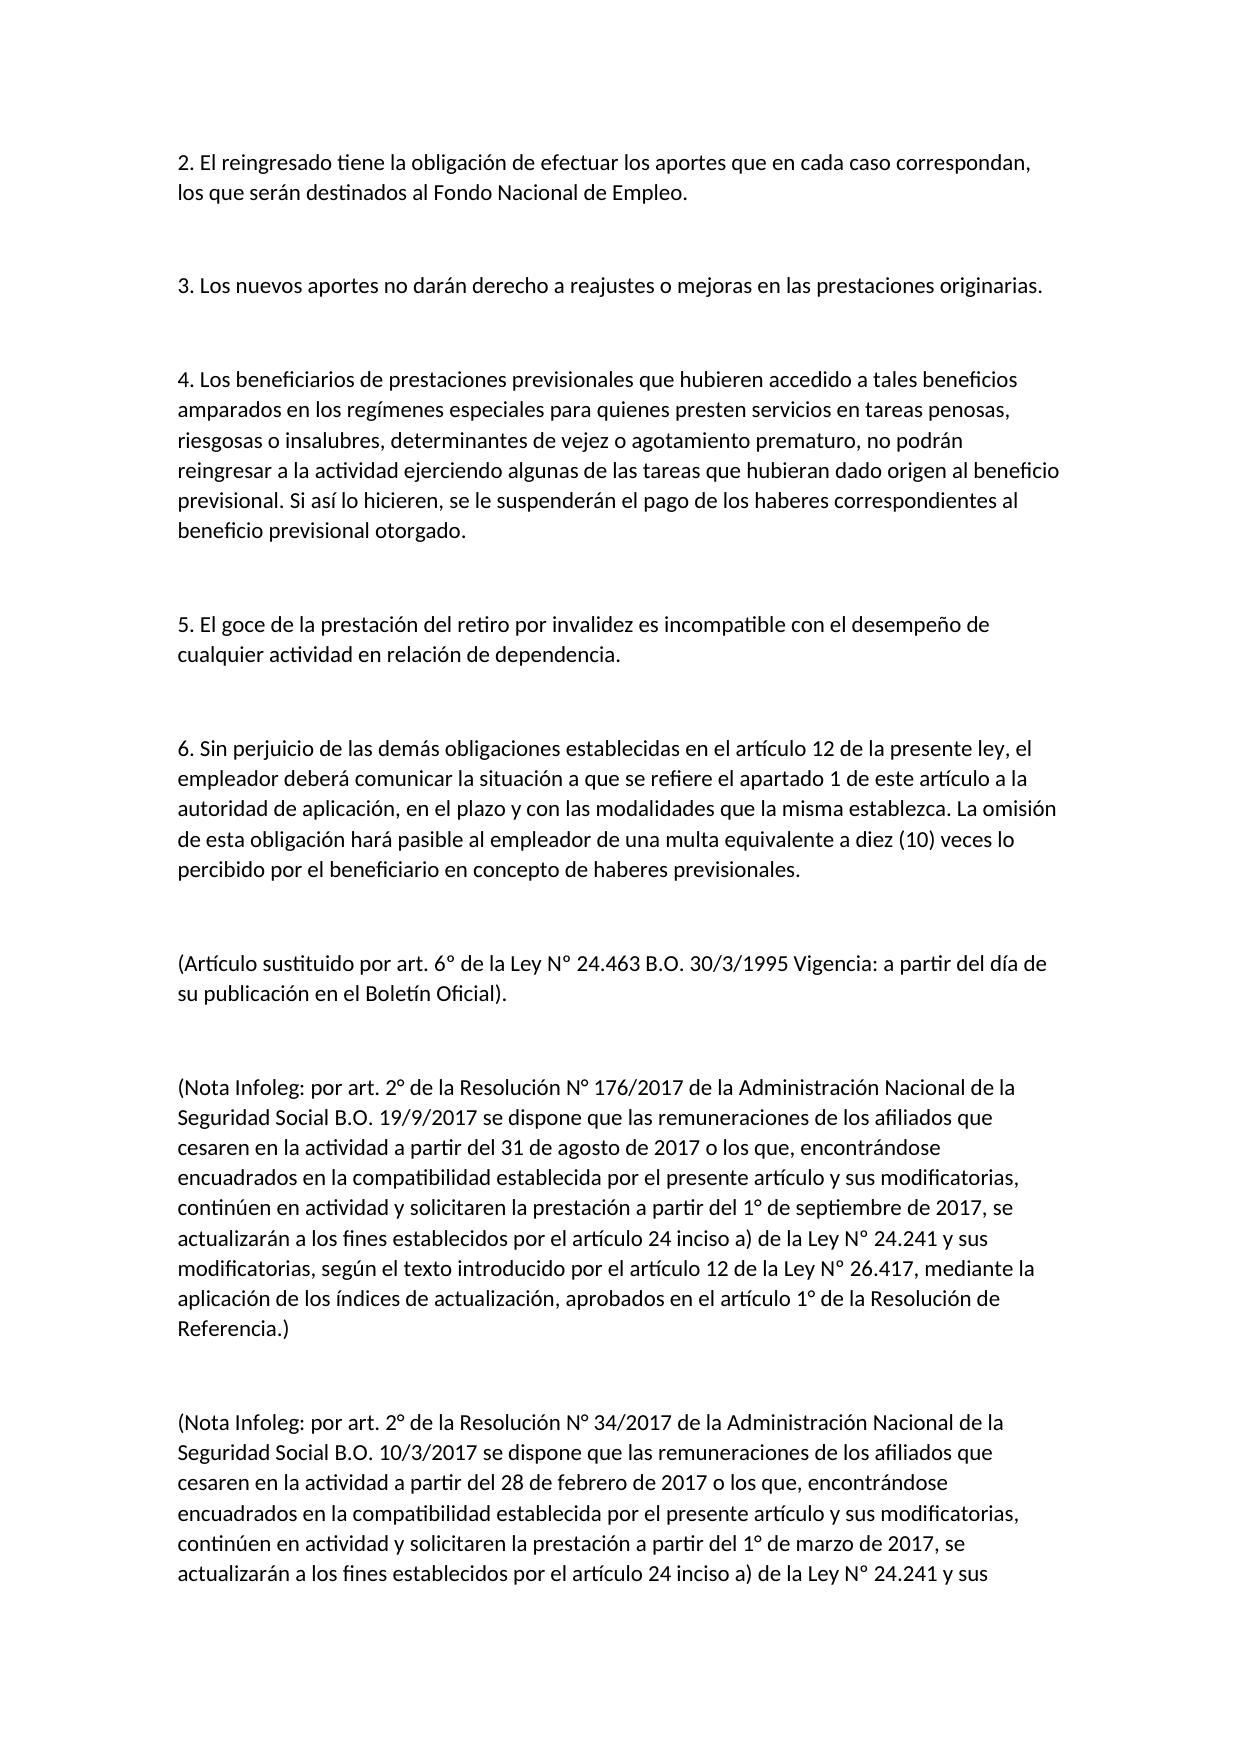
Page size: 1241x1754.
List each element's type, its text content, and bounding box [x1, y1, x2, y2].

text 4. Los beneficiarios de prestaciones previsionales que hubieren accedido a tales beneficios amparados en los regímenes especiales para quienes presten servicios en tareas penosas, riesgosas o insalubres, determinantes de vejez o agotamiento prematuro, no podrán reingresar a la actividad ejerciendo algunas de las tareas que hubieran dado origen al beneficio previsional. Si así lo hicieren, se le suspenderán el pago de los haberes correspondientes al beneficio previsional otorgado. [177, 365, 1063, 544]
text (Nota Infoleg: por art. 2° de la Resolución N° 176/2017 de la Administración Nacional de la Seguridad Social B.O. 19/9/2017 se dispone que las remuneraciones de los afiliados que cesaren en la actividad a partir del 31 de agosto de 2017 o los que, encontrándose encuadrados en la compatibilidad establecida por el presente artículo y sus modificatorias, continúen en actividad y solicitaren la prestación a partir del 1° de septiembre de 2017, se actualizarán a los fines establecidos por el artículo 24 inciso a) de la Ley Nº 24.241 y sus modificatorias, según el texto introducido por el artículo 12 de la Ley Nº 26.417, mediante la aplicación de los índices de actualización, aprobados en el artículo 1° de la Resolución de Referencia.) [177, 1073, 1063, 1342]
text 3. Los nuevos aportes no darán derecho a reajustes o mejoras en las prestaciones originarias. [177, 272, 1063, 299]
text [177, 1408, 1063, 1587]
text 6. Sin perjuicio de las demás obligaciones establecidas en el artículo 12 de la presente ley, el empleador deberá comunicar la situación a que se refiere el apartado 1 de este artículo a la autoridad de aplicación, en el plazo y con las modalidades que la misma establezca. La omisión de esta obligación hará pasible al empleador de una multa equivalente a diez (10) veces lo percibido por el beneficiario en concepto de haberes previsionales. [177, 734, 1063, 883]
text (Artículo sustituido por art. 6º de la Ley Nº 24.463 B.O. 30/3/1995 Vigencia: a partir del día de su publicación en el Boletín Oficial). [177, 949, 1063, 1007]
text 5. El goce de la prestación del retiro por invalidez es incompatible con el desempeño de cualquier actividad en relación de dependencia. [177, 610, 1063, 668]
text 2. El reingresado tiene la obligación de efectuar los aportes que en cada caso correspondan, los que serán destinados al Fondo Nacional de Empleo. [177, 148, 1063, 206]
